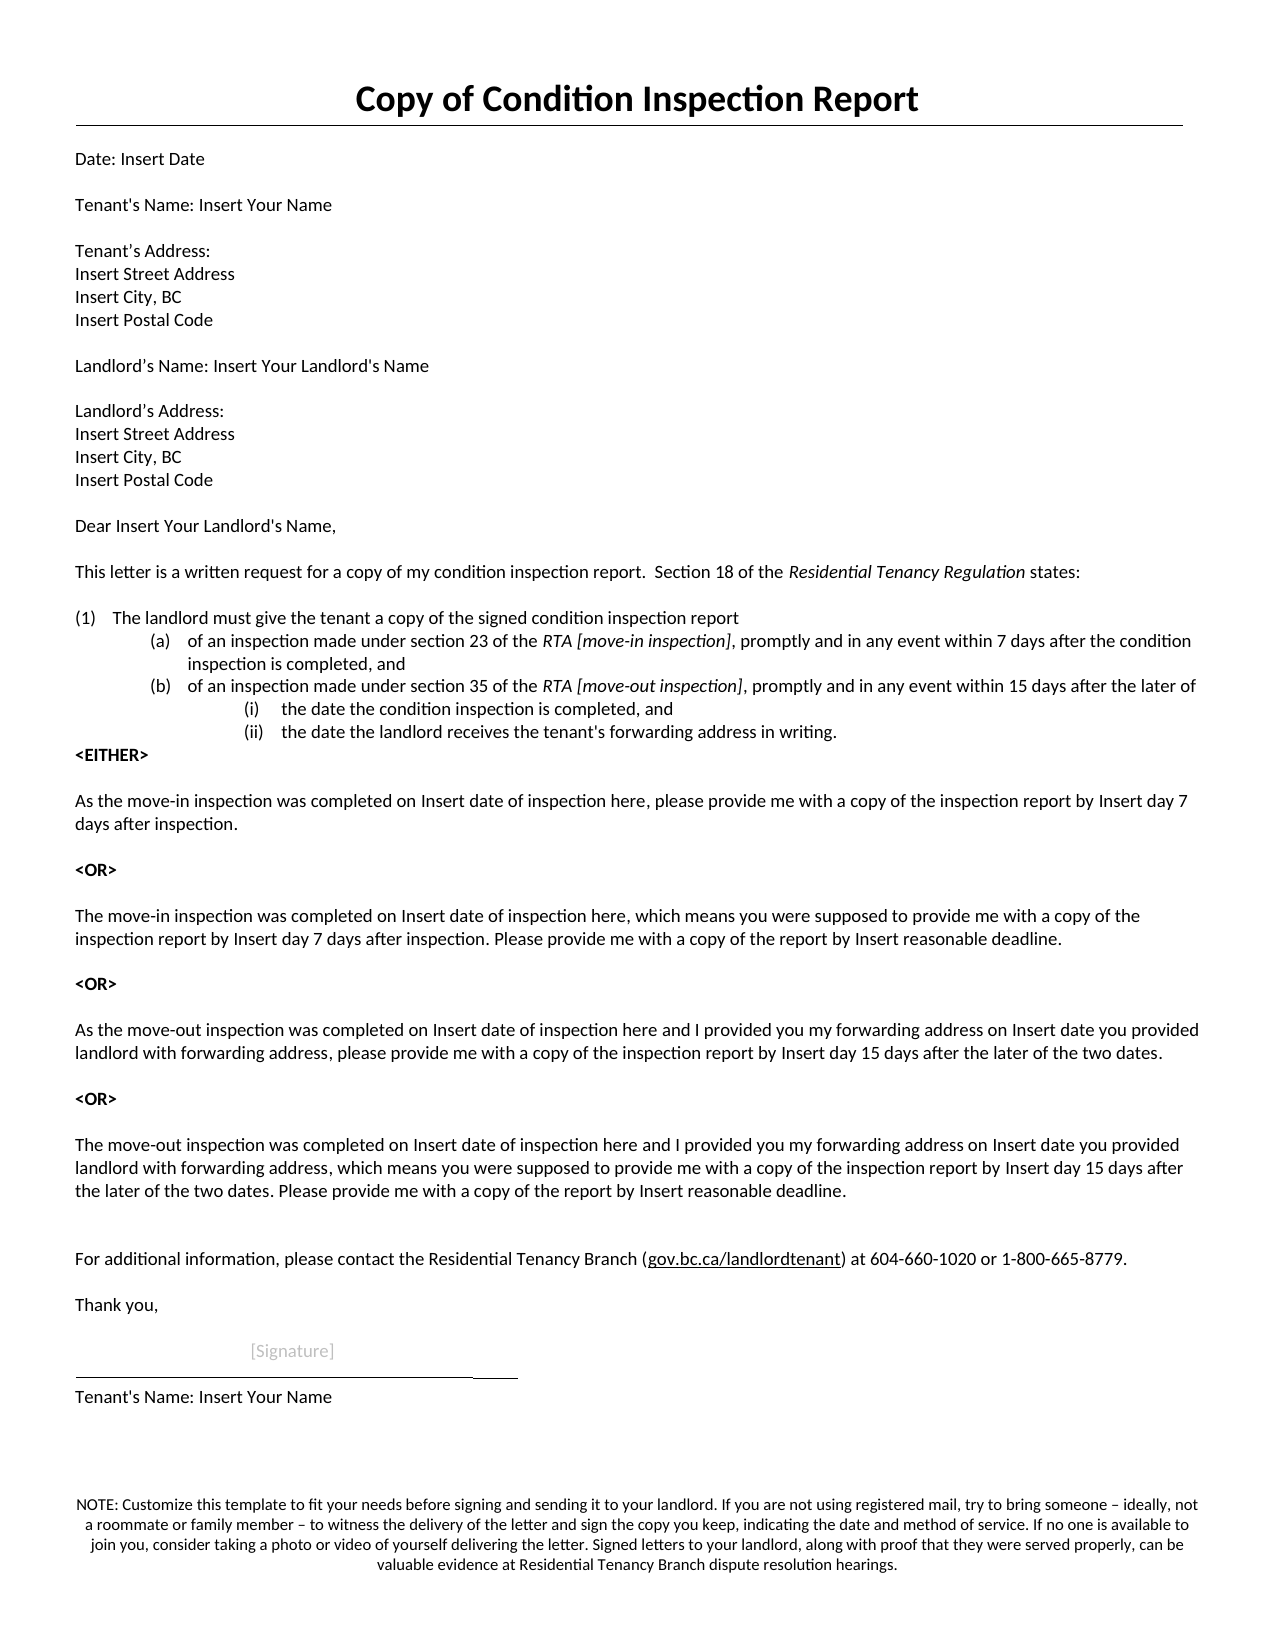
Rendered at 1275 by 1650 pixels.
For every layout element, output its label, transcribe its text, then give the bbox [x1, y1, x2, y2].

list the date the condition inspection is completed, and [244, 697, 1200, 720]
list the date the landlord receives the tenant's forwarding address in writing. [244, 720, 1200, 743]
text Insert City, BC Insert Postal Code [75, 445, 1200, 491]
text The move-out inspection was completed on Insert date of inspection here and I provided you my forwarding address on Insert date you provided landlord with forwarding address, which means you were supposed to provide me with a copy of the inspection report by Insert day 15 days after the later of the two dates. Please provide me with a copy of the report by Insert reasonable deadline. [75, 1133, 1200, 1202]
text Date: Insert Date [75, 147, 1200, 170]
text This letter is a written request for a copy of my condition inspection report. Section 18 of the Residential Tenancy Regulation states: [75, 560, 1200, 583]
list The landlord must give the tenant a copy of the signed condition inspection report [75, 606, 1200, 629]
list of an inspection made under section 35 of the RTA [move-out inspection], promptly and in any event within 15 days after the later of [150, 674, 1200, 697]
list of an inspection made under section 23 of the RTA [move-in inspection], promptly and in any event within 7 days after the condition inspection is completed, and [150, 629, 1200, 674]
text As the move-out inspection was completed on Insert date of inspection here and I provided you my forwarding address on Insert date you provided landlord with forwarding address, please provide me with a copy of the inspection report by Insert day 15 days after the later of the two dates. [75, 1018, 1200, 1064]
text Insert Street Address [75, 422, 1200, 445]
text <OR> [75, 858, 1200, 881]
text For additional information, please contact the Residential Tenancy Branch (gov.bc.ca/landlordtenant) at 604-660-1020 or 1-800-665-8779. [75, 1247, 1200, 1270]
text <EITHER> [75, 743, 1200, 766]
text The move-in inspection was completed on Insert date of inspection here, which means you were supposed to provide me with a copy of the inspection report by Insert day 7 days after inspection. Please provide me with a copy of the report by Insert reasonable deadline. [75, 904, 1200, 949]
text As the move-in inspection was completed on Insert date of inspection here, please provide me with a copy of the inspection report by Insert day 7 days after inspection. [75, 789, 1200, 835]
text Copy of Condition Inspection Report [75, 75, 1200, 121]
text <OR> [75, 972, 1200, 995]
text Landlord’s Name: Insert Your Landlord's Name Landlord’s Address: [75, 354, 1200, 422]
text [Signature] [75, 1339, 1200, 1362]
text Insert City, BC Insert Postal Code [75, 285, 1200, 331]
text Tenant's Name: Insert Your Name [75, 1362, 1200, 1408]
text <OR> [75, 1087, 1200, 1110]
text Tenant's Name: Insert Your Name Tenant’s Address: Insert Street Address [75, 193, 1200, 285]
text Thank you, [75, 1293, 1200, 1316]
text Dear Insert Your Landlord's Name, [75, 514, 1200, 537]
